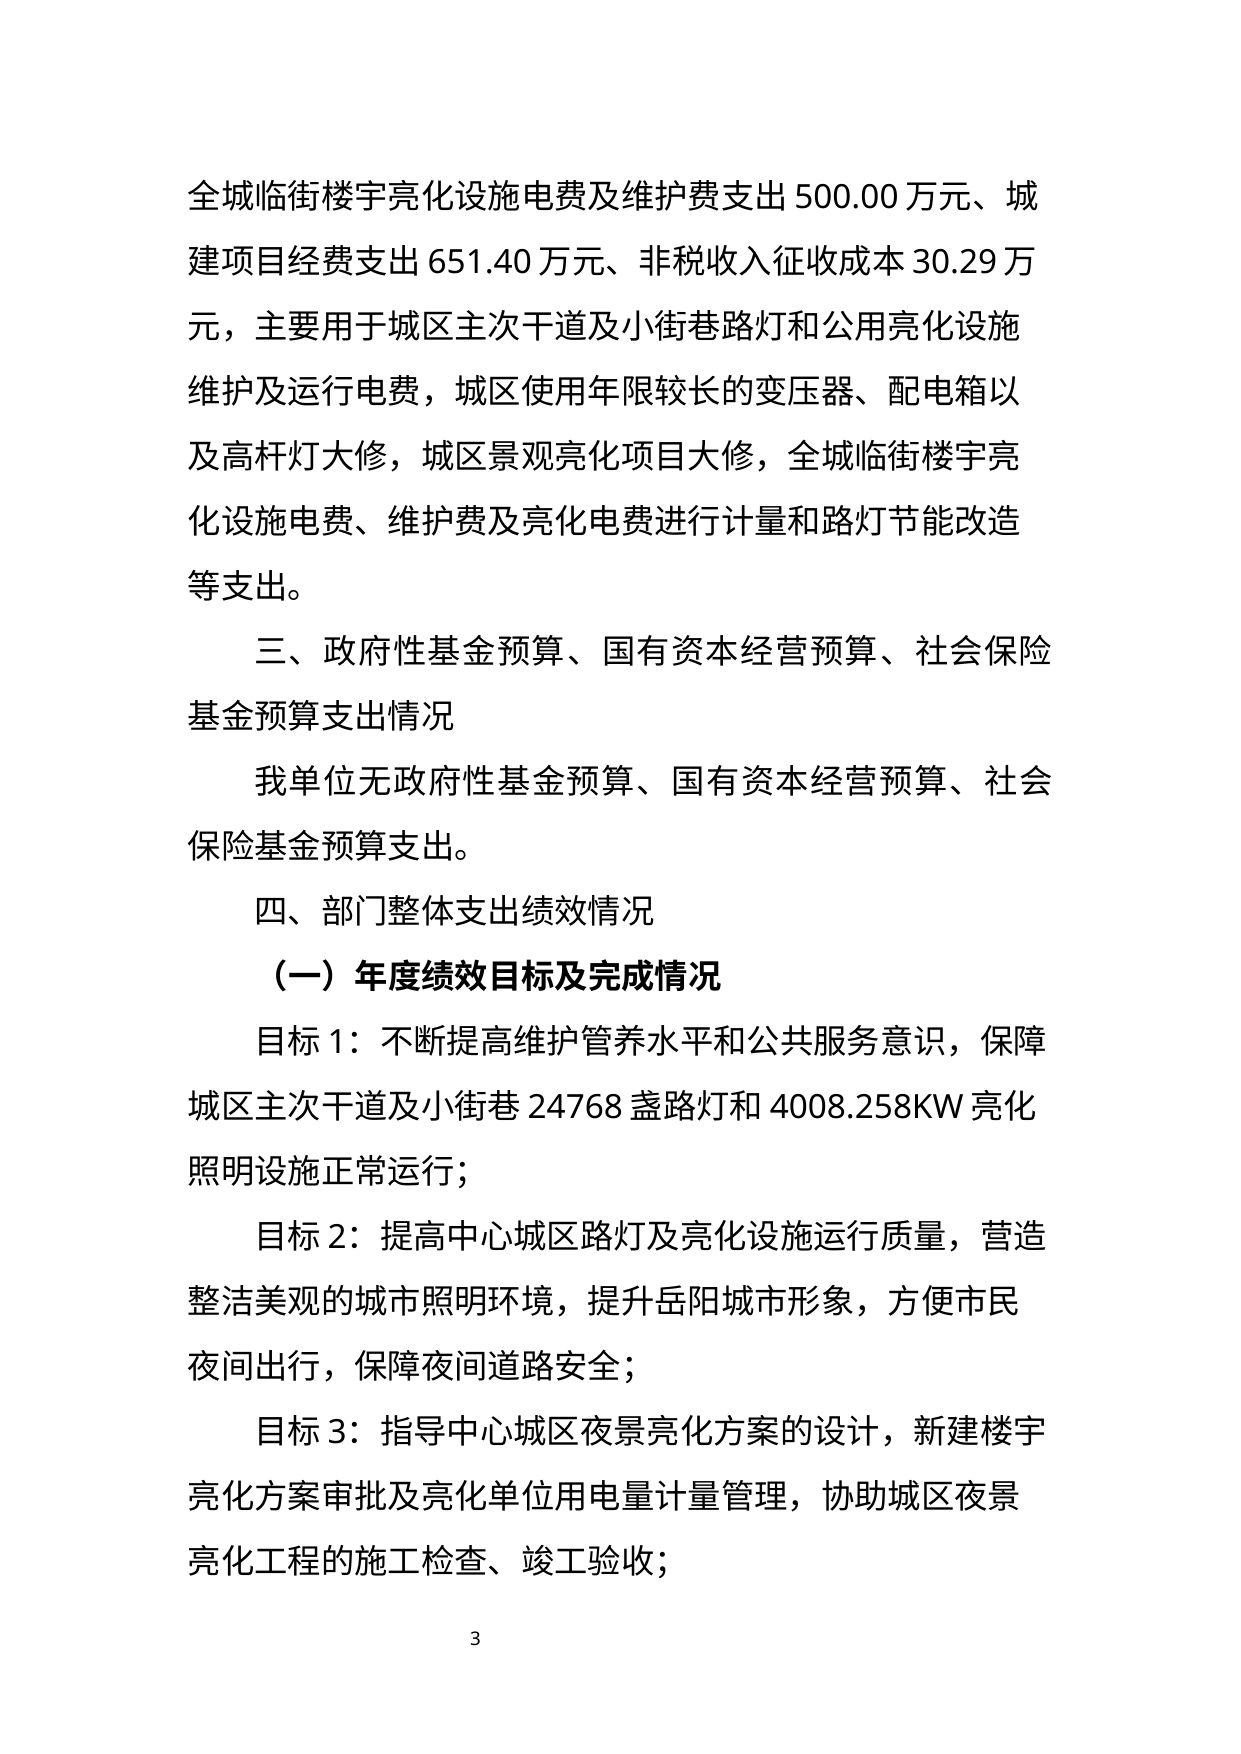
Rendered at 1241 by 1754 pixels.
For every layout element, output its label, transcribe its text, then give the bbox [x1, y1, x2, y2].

list 目标1：不断提高维护管养水平和公共服务意识，保障城区主次干道及小街巷24768盏路灯和4008.258KW亮化照明设施正常运行； [187, 1007, 1053, 1202]
list 三、政府性基金预算、国有资本经营预算、社会保险基金预算支出情况 [187, 617, 1053, 747]
text （一）年度绩效目标及完成情况 [187, 942, 1053, 1007]
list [187, 162, 1053, 617]
list 我单位无政府性基金预算、国有资本经营预算、社会保险基金预算支出。 [187, 747, 1053, 877]
list 目标3：指导中心城区夜景亮化方案的设计，新建楼宇亮化方案审批及亮化单位用电量计量管理，协助城区夜景亮化工程的施工检查、竣工验收； [187, 1397, 1053, 1592]
list 部门整体支出绩效情况 [187, 877, 1053, 942]
list 目标2：提高中心城区路灯及亮化设施运行质量，营造整洁美观的城市照明环境，提升岳阳城市形象，方便市民夜间出行，保障夜间道路安全； [187, 1202, 1053, 1397]
